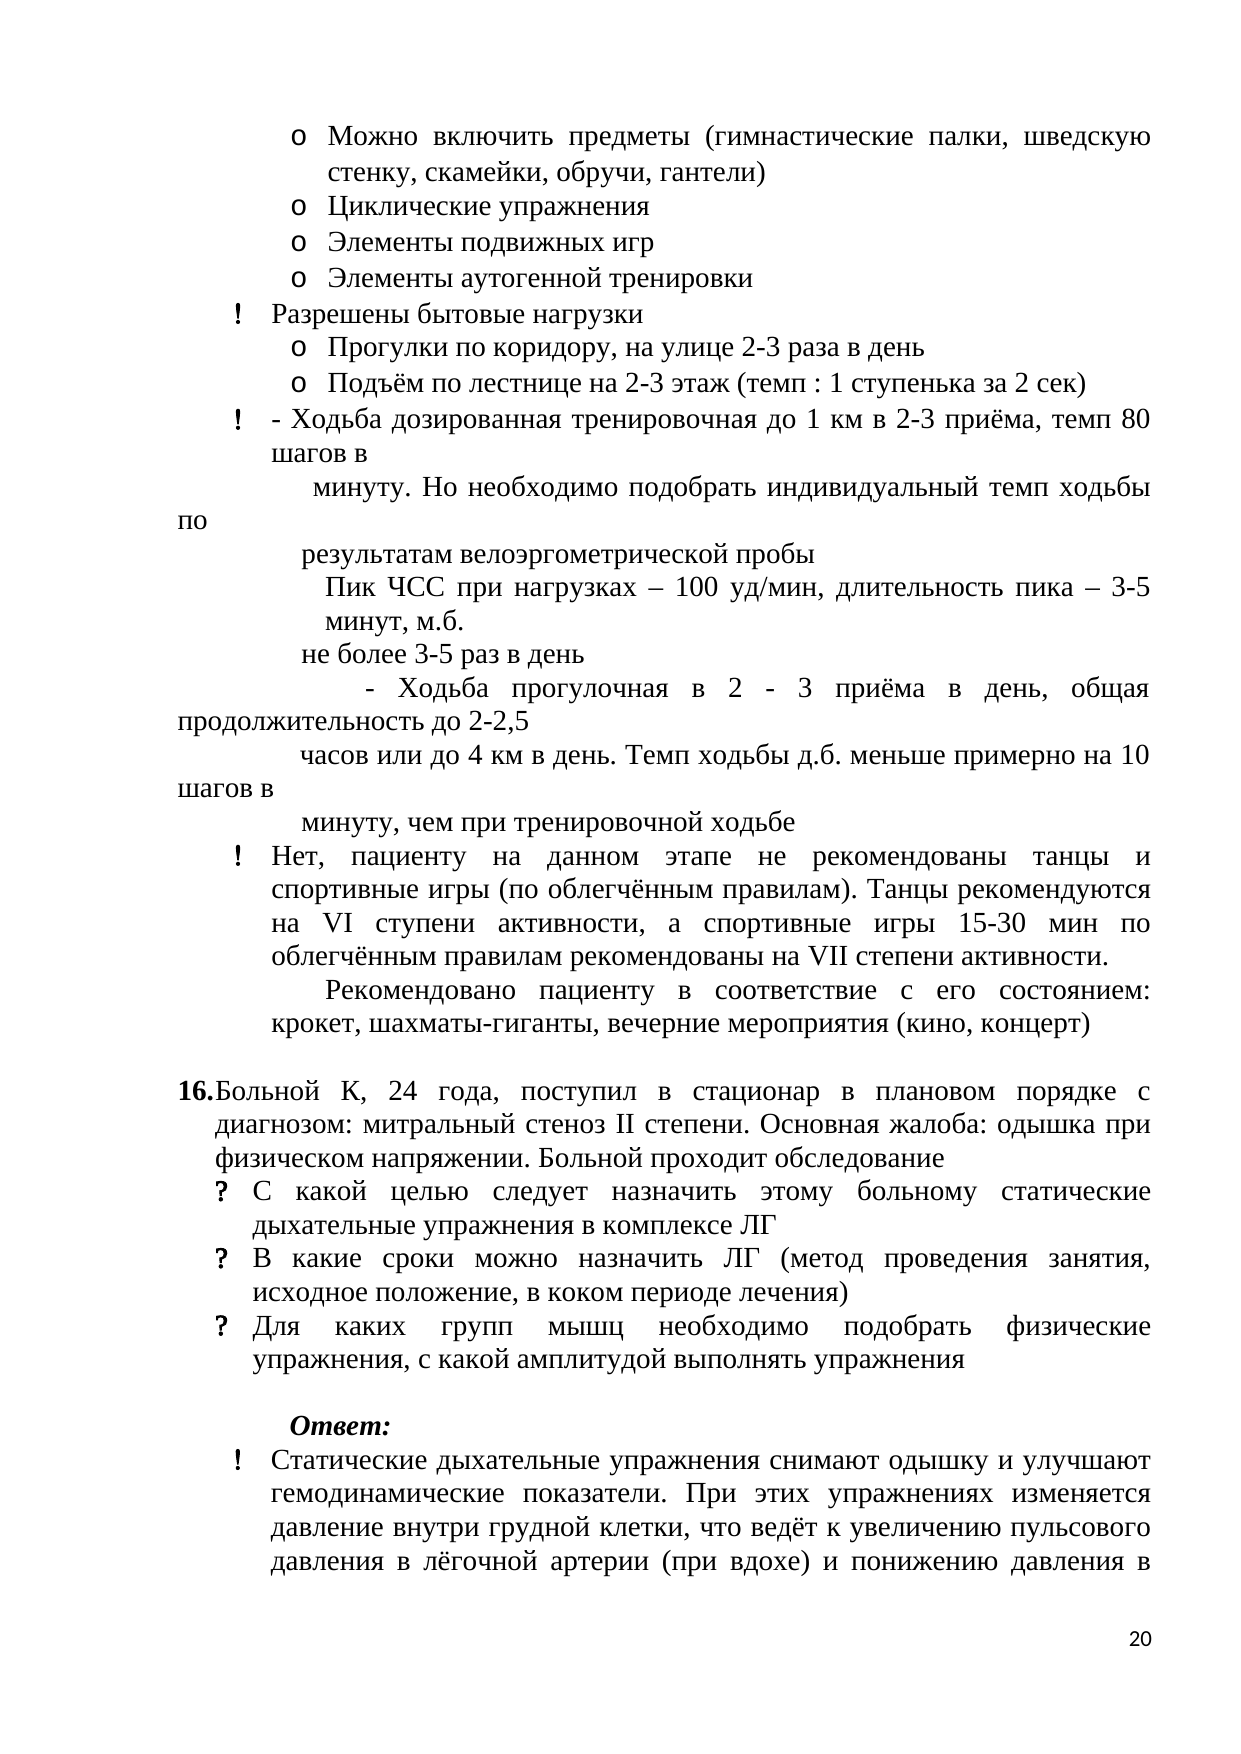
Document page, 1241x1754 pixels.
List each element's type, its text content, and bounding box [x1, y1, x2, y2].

list Элементы аутогенной тренировки [290, 260, 1152, 296]
list Можно включить предметы (гимнастические палки, шведскую стенку, скамейки, обручи, гантели) [290, 118, 1152, 188]
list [233, 1442, 1152, 1576]
text не более 3-5 раз в день [177, 636, 1152, 670]
list С какой целью следует назначить этому больному статические дыхательные упражнения в комплексе ЛГ [215, 1173, 1152, 1240]
list Подъём по лестнице на 2-3 этаж (темп : 1 ступенька за 2 сек) [290, 366, 1152, 402]
list В какие сроки можно назначить ЛГ (метод проведения занятия, исходное положение, в коком периоде лечения) [215, 1240, 1152, 1308]
list Циклические упражнения [290, 188, 1152, 224]
list Разрешены бытовые нагрузки [233, 296, 1152, 329]
list Прогулки по коридору, на улице 2-3 раза в день [290, 329, 1152, 366]
text Ответ: [289, 1408, 1152, 1442]
list Элементы подвижных игр [290, 224, 1152, 260]
text Рекомендовано пациенту в соответствие с его состоянием: крокет, шахматы-гиганты, вечерние мероприятия (кино, концерт) [271, 972, 1152, 1039]
list - Ходьба дозированная тренировочная до 1 км в 2-3 приёма, темп 80 шагов в [233, 402, 1152, 469]
text результатам велоэргометрической пробы [177, 536, 1152, 569]
list Нет, пациенту на данном этапе не рекомендованы танцы и спортивные игры (по облегчённым правилам). Танцы рекомендуются на VI ступени активности, а спортивные игры 15-30 мин по облегчённым правилам рекомендованы на VII степени активности. [233, 838, 1152, 972]
text - Ходьба прогулочная в 2 - 3 приёма в день, общая продолжительность до 2-2,5 [177, 670, 1152, 737]
text минуту, чем при тренировочной ходьбе [177, 804, 1152, 838]
text минуту. Но необходимо подобрать индивидуальный темп ходьбы по [177, 469, 1152, 536]
list Для каких групп мышц необходимо подобрать физические упражнения, с какой амплитудой выполнять упражнения [215, 1308, 1152, 1375]
text Пик ЧСС при нагрузках – 100 уд/мин, длительность пика – 3-5 минут, м.б. [325, 569, 1152, 636]
list Больной К, 24 года, поступил в стационар в плановом порядке с диагнозом: митральный стеноз II степени. Основная жалоба: одышка при физическом напряжении. Больной проходит обследование [177, 1073, 1152, 1173]
text часов или до 4 км в день. Темп ходьбы д.б. меньше примерно на 10 шагов в [177, 737, 1152, 804]
